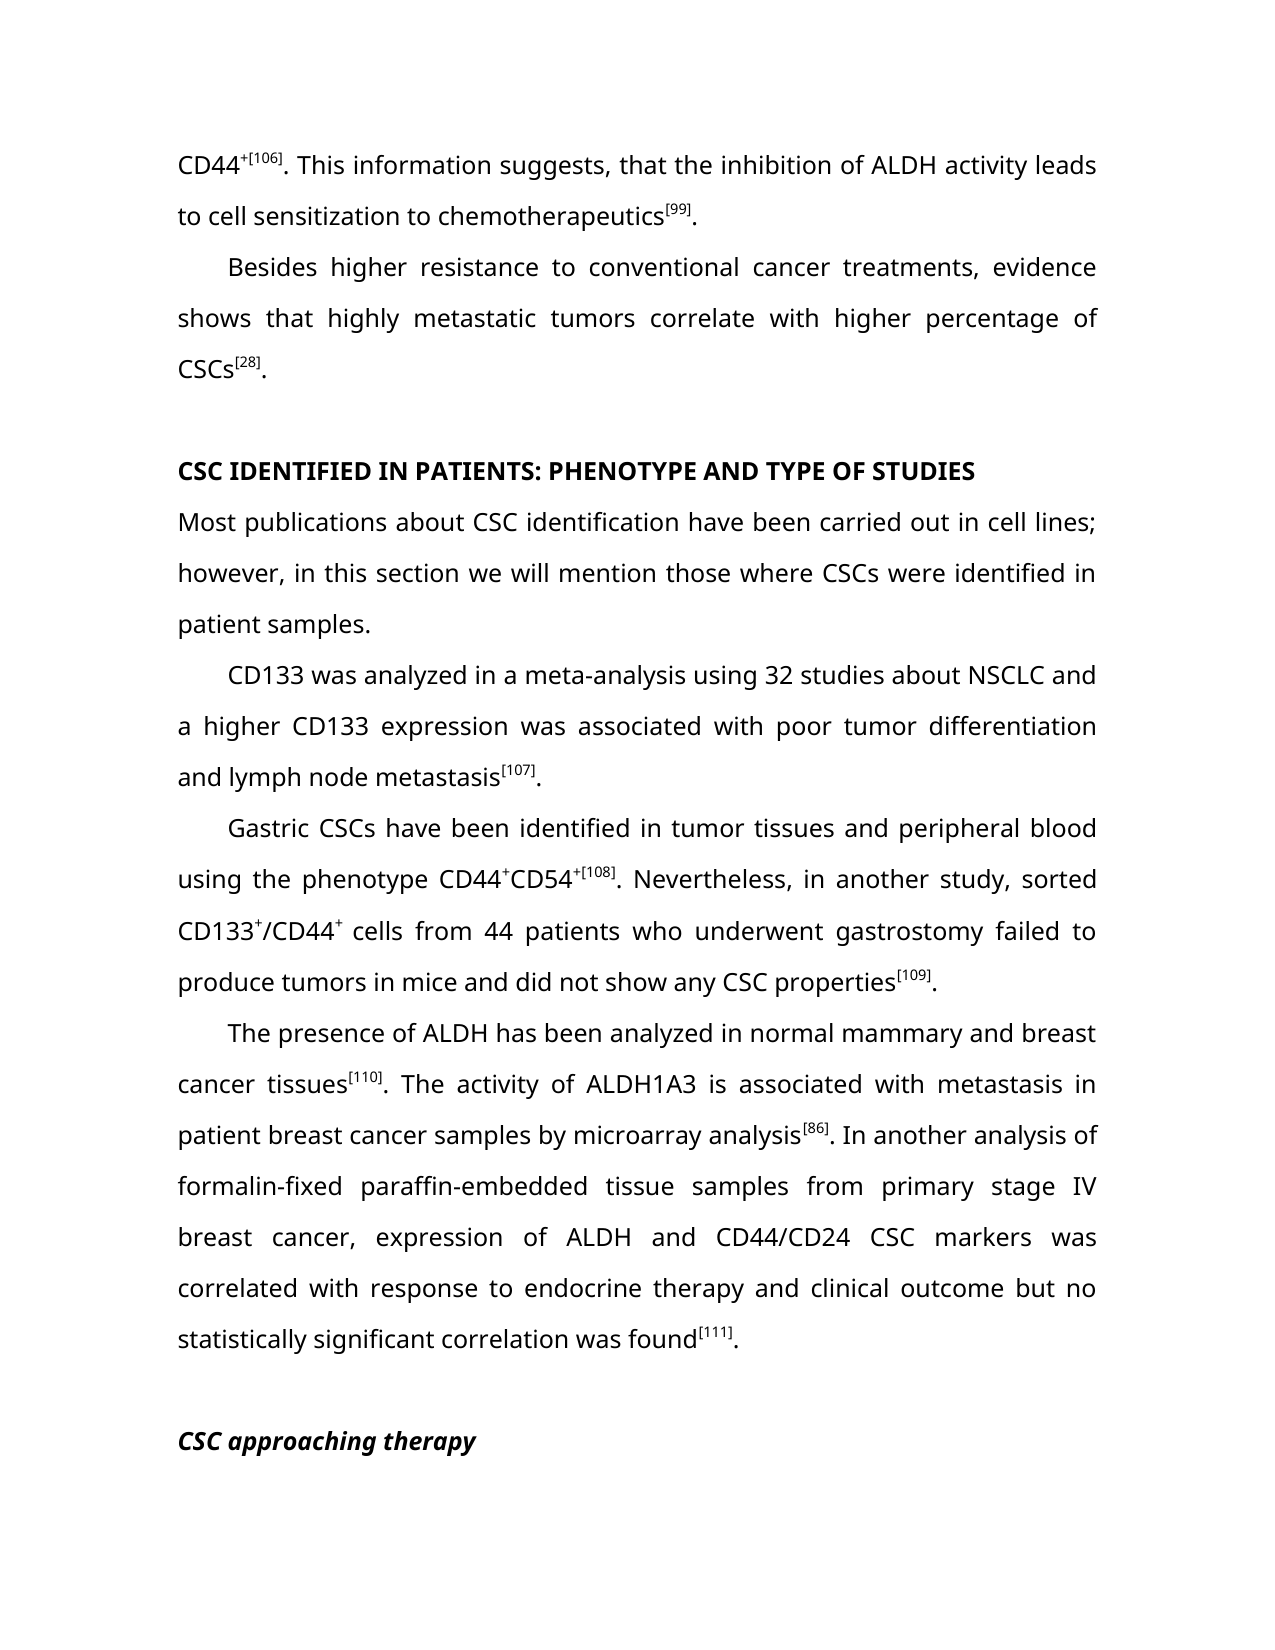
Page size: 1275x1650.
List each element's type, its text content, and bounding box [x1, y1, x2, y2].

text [177, 148, 1098, 233]
text CSC IDENTIFIED IN PATIENTS: PHENOTYPE AND TYPE OF STUDIES [177, 454, 1098, 488]
text CD133 was analyzed in a meta-analysis using 32 studies about NSCLC and a higher CD133 expression was associated with poor tumor differentiation and lymph node metastasis[107]. [177, 658, 1098, 794]
text CSC approaching therapy [177, 1424, 1098, 1458]
text Gastric CSCs have been identified in tumor tissues and peripheral blood using the phenotype CD44+CD54+[108]. Nevertheless, in another study, sorted CD133+/CD44+ cells from 44 patients who underwent gastrostomy failed to produce tumors in mice and did not show any CSC properties[109]. [177, 811, 1098, 998]
text Besides higher resistance to conventional cancer treatments, evidence shows that highly metastatic tumors correlate with higher percentage of CSCs[28]. [177, 250, 1098, 386]
text The presence of ALDH has been analyzed in normal mammary and breast cancer tissues[110]. The activity of ALDH1A3 is associated with metastasis in patient breast cancer samples by microarray analysis[86]. In another analysis of formalin-fixed paraffin-embedded tissue samples from primary stage IV breast cancer, expression of ALDH and CD44/CD24 CSC markers was correlated with response to endocrine therapy and clinical outcome but no statistically significant correlation was found[111]. [177, 1015, 1098, 1356]
text Most publications about CSC identification have been carried out in cell lines; however, in this section we will mention those where CSCs were identified in patient samples. [177, 505, 1098, 641]
